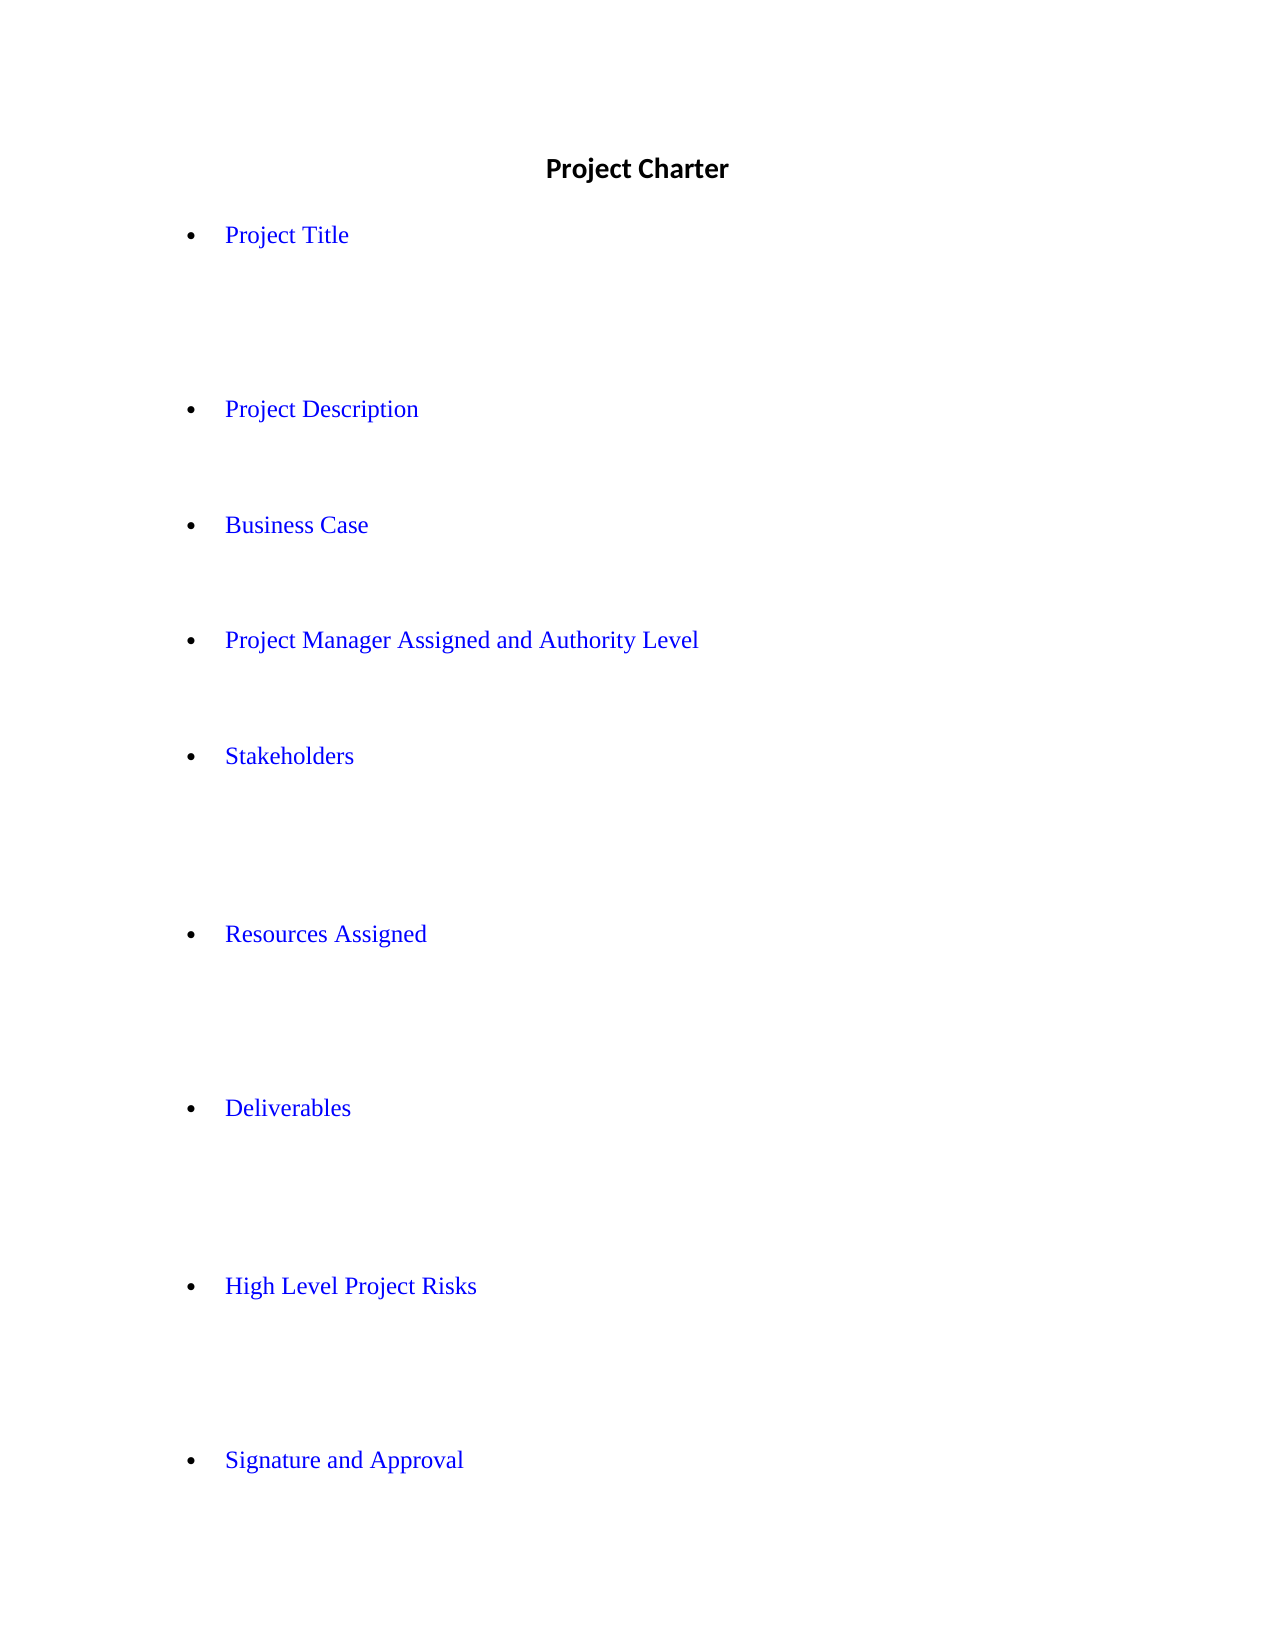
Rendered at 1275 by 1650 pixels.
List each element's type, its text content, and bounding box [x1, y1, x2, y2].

list Project Manager Assigned and Authority Level [187, 626, 1125, 654]
list Deliverables [187, 1093, 1125, 1122]
list High Level Project Risks [187, 1271, 1125, 1300]
text Project Charter [150, 150, 1125, 186]
list Project Title [187, 220, 1125, 249]
list Signature and Approval [187, 1445, 1125, 1474]
list Project Description [187, 394, 1125, 423]
list Stakeholders [187, 741, 1125, 770]
list Resources Assigned [187, 919, 1125, 948]
list Business Case [187, 510, 1125, 538]
